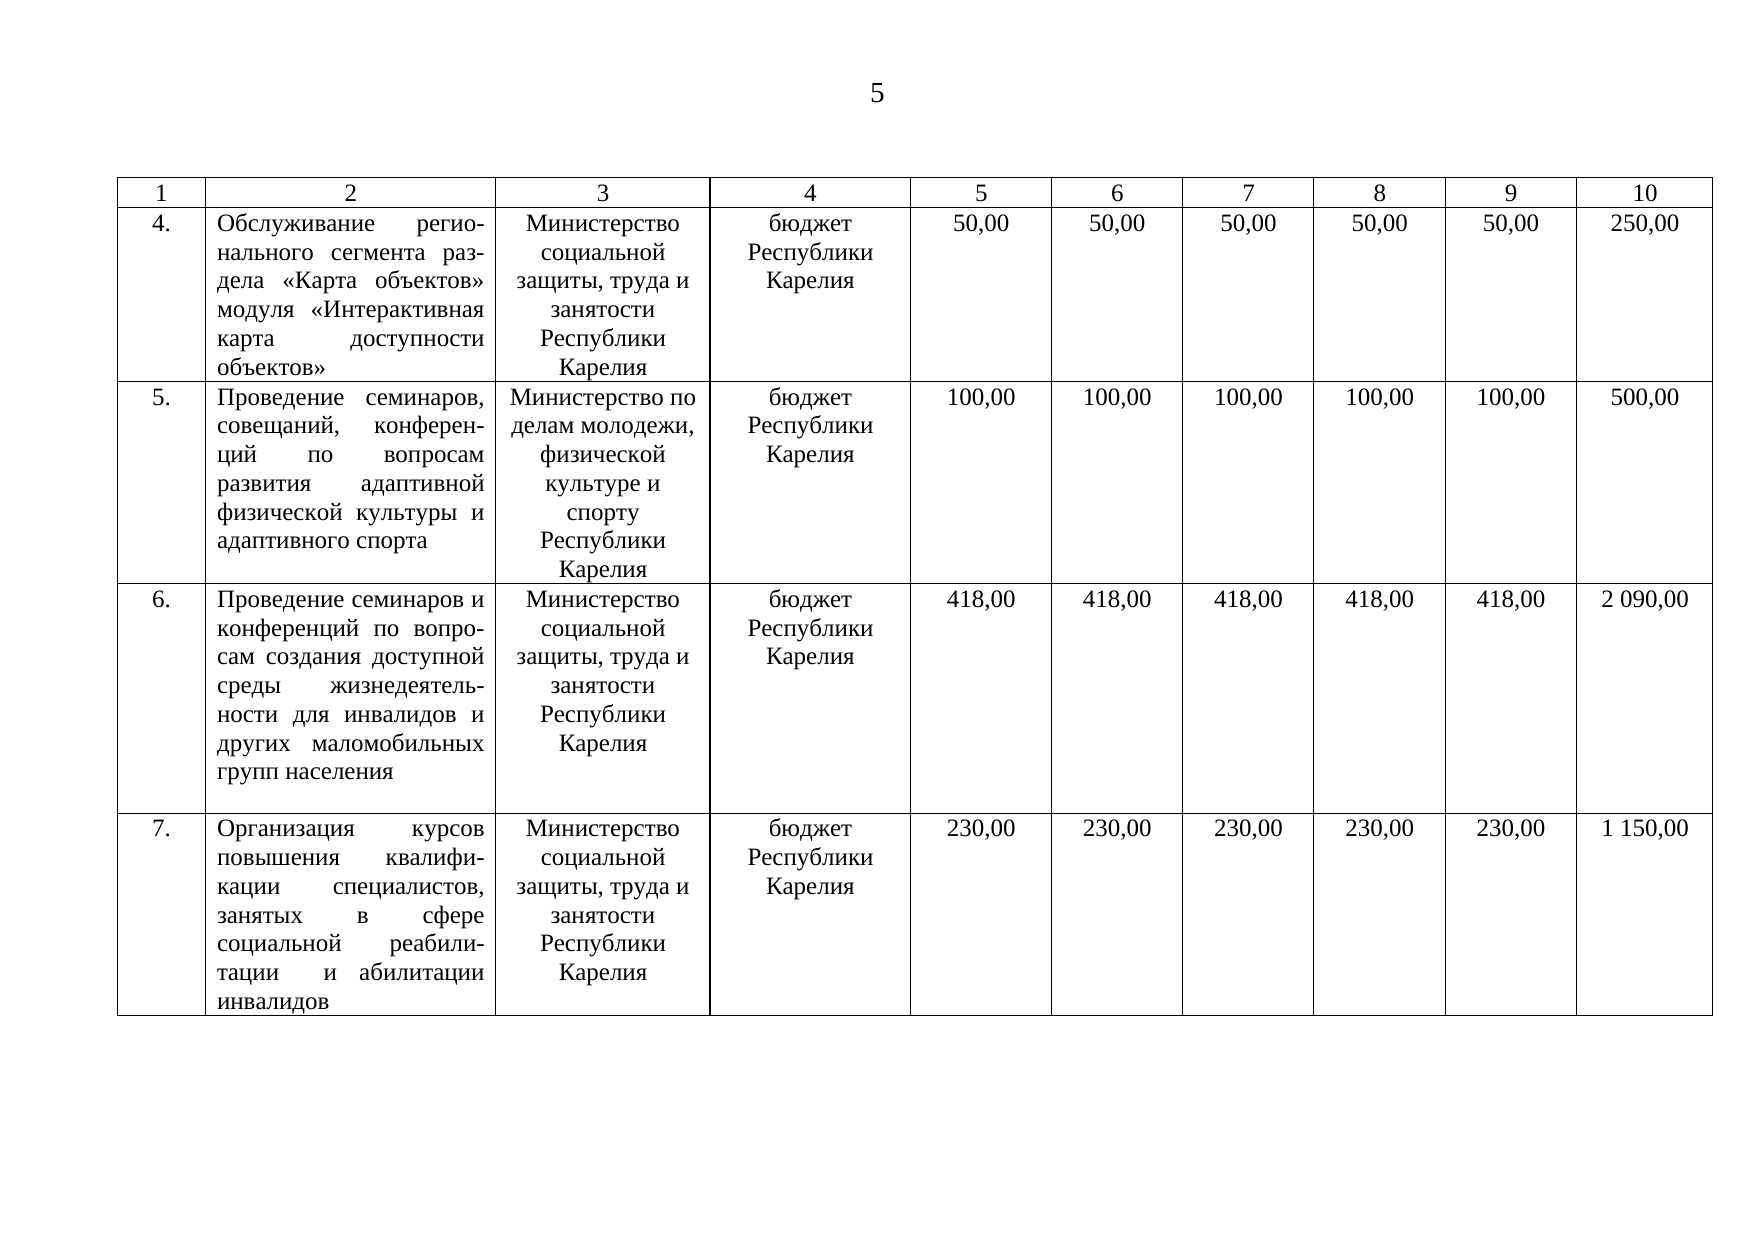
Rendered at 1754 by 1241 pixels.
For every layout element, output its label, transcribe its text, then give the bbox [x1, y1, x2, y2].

table_cell 230,00 [1183, 814, 1313, 1015]
table_header 9 [1446, 178, 1576, 207]
table_cell Министерство социальной защиты, труда и занятости Республики Карелия [496, 584, 709, 812]
table_cell 6. [118, 584, 205, 812]
table_cell 230,00 [1314, 814, 1445, 1015]
table_cell 418,00 [1314, 584, 1445, 812]
table_cell 230,00 [911, 814, 1051, 1015]
table_cell Проведение семинаров, совещаний, конферен-ций по вопросам развития адаптивной физической культуры и адаптивного спорта [206, 382, 495, 583]
table_header 8 [1314, 178, 1445, 207]
table_cell 50,00 [1052, 208, 1182, 381]
table_cell Организация курсов повышения квалифи-кации специалистов, занятых в сфере социальной реабили-тации и абилитации инвалидов [206, 814, 495, 1015]
table_cell 418,00 [1446, 584, 1576, 812]
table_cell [496, 814, 709, 1015]
table_cell 100,00 [911, 382, 1051, 583]
table_cell 100,00 [1446, 382, 1576, 583]
table_cell 1 150,00 [1577, 814, 1712, 1015]
table_header 2 [206, 178, 495, 207]
table_header 3 [496, 178, 709, 207]
table_cell Министерство по делам молодежи, физической культуре и спорту Республики Карелия [496, 382, 709, 583]
table_cell Обслуживание регио-нального сегмента раз-дела «Карта объектов» модуля «Интерактивная карта доступности объектов» [206, 208, 495, 381]
table_cell 500,00 [1577, 382, 1712, 583]
table_cell 100,00 [1183, 382, 1313, 583]
table_cell бюджет Республики Карелия [711, 814, 910, 1015]
table_header 7 [1183, 178, 1313, 207]
table_cell 7. [118, 814, 205, 1015]
table_header 6 [1052, 178, 1182, 207]
table_cell 100,00 [1314, 382, 1445, 583]
table_cell 230,00 [1446, 814, 1576, 1015]
table_cell Проведение семинаров и конференций по вопро-сам создания доступной среды жизнедеятель-ности для инвалидов и других маломобильных групп населения [206, 584, 495, 812]
table_cell 50,00 [1446, 208, 1576, 381]
table_cell 5. [118, 382, 205, 583]
table_cell 418,00 [1052, 584, 1182, 812]
table_header 1 [118, 178, 205, 207]
table_cell бюджет Республики Карелия [711, 584, 910, 812]
table_header 10 [1577, 178, 1712, 207]
table_cell 50,00 [1314, 208, 1445, 381]
table_cell 250,00 [1577, 208, 1712, 381]
table_cell 4. [118, 208, 205, 381]
table_header 4 [711, 178, 910, 207]
table_cell 50,00 [1183, 208, 1313, 381]
table_cell бюджет Республики Карелия [711, 208, 910, 381]
table_header 5 [911, 178, 1051, 207]
table_cell 2 090,00 [1577, 584, 1712, 812]
table_cell 418,00 [911, 584, 1051, 812]
table_cell 230,00 [1052, 814, 1182, 1015]
table_cell бюджет Республики Карелия [711, 382, 910, 583]
table_cell 418,00 [1183, 584, 1313, 812]
table_cell 100,00 [1052, 382, 1182, 583]
table_cell 50,00 [911, 208, 1051, 381]
table_cell Министерство социальной защиты, труда и занятости Республики Карелия [496, 208, 709, 381]
